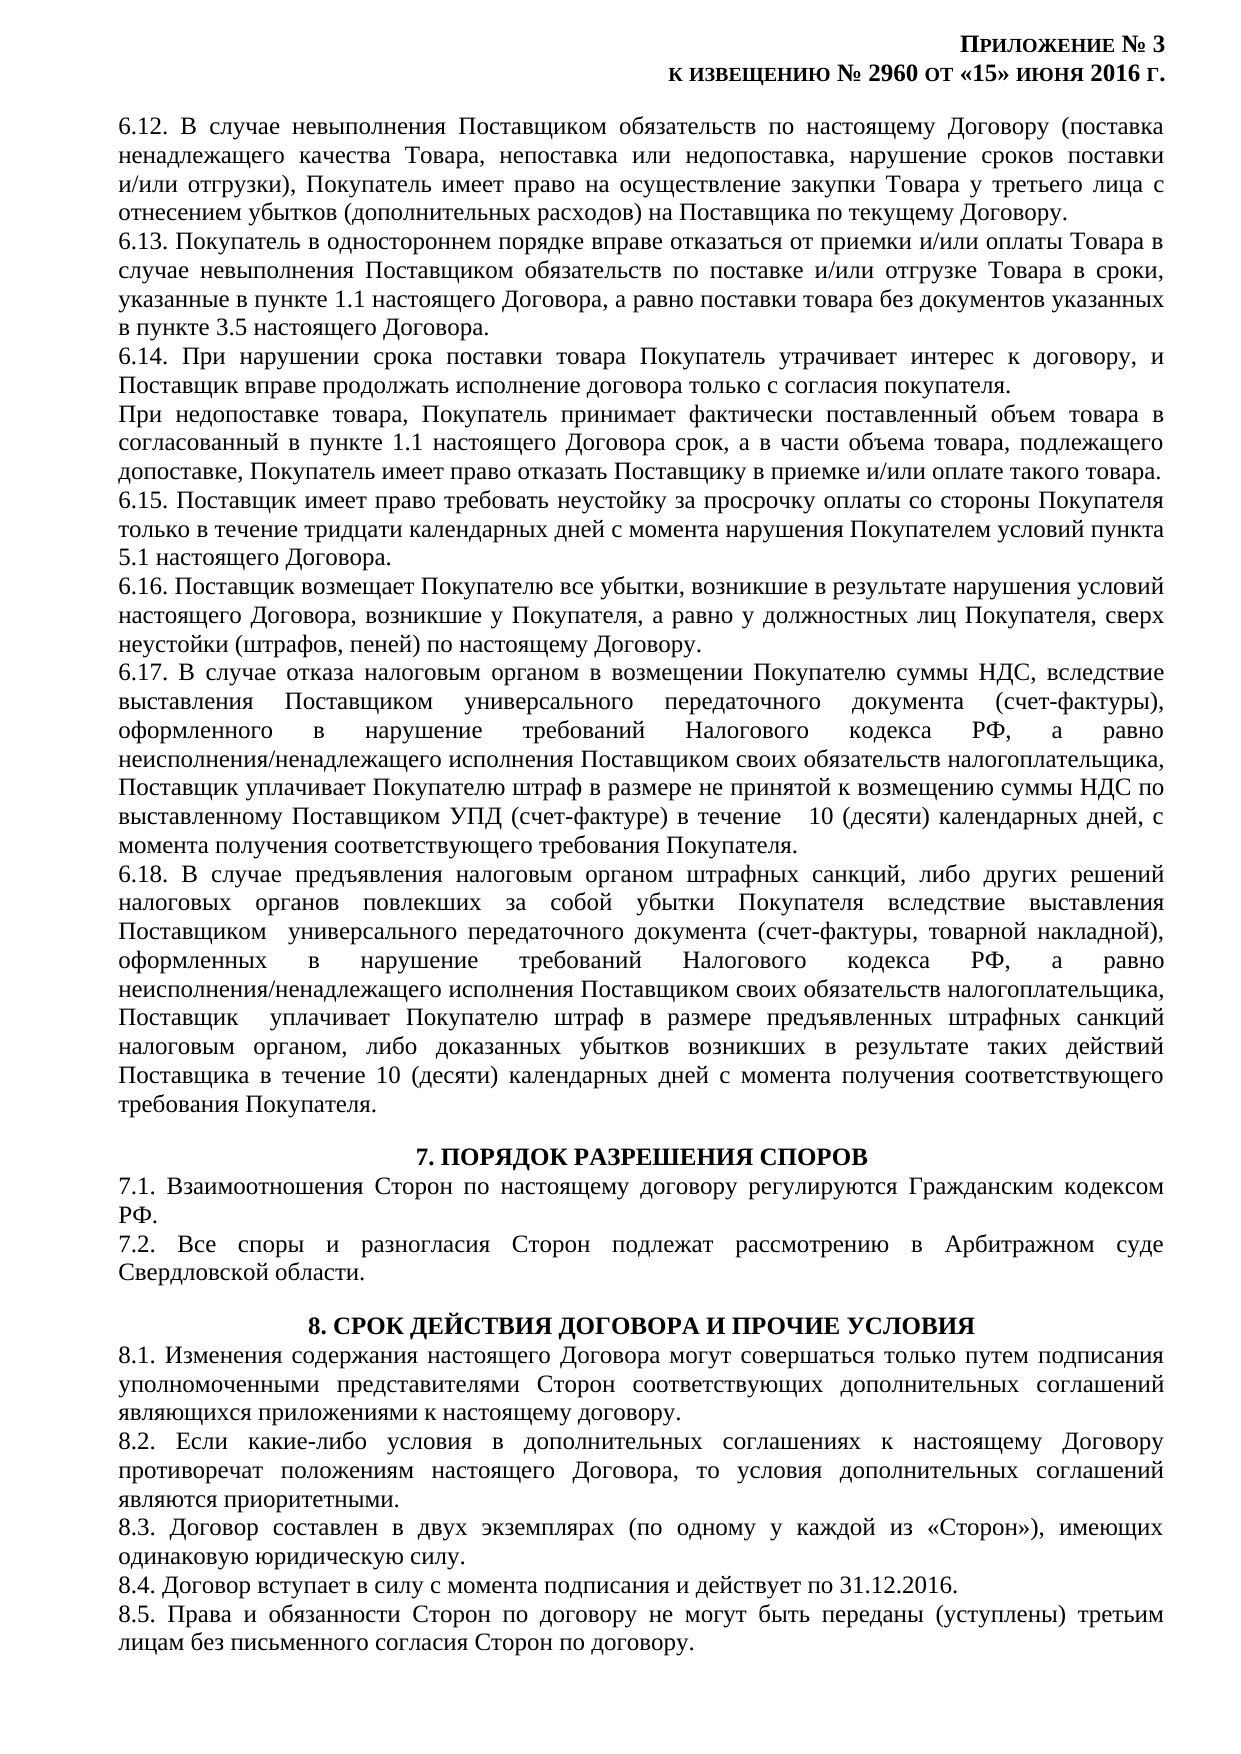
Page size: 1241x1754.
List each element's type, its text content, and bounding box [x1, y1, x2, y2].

text 6.17. В случае отказа налоговым органом в возмещении Покупателю суммы НДС, вследствие выставления Поставщиком универсального передаточного документа (счет-фактуры), оформленного в нарушение требований Налогового кодекса РФ, а равно неисполнения/ненадлежащего исполнения Поставщиком своих обязательств налогоплательщика, Поставщик уплачивает Покупателю штраф в размере не принятой к возмещению суммы НДС по выставленному Поставщиком УПД (счет-фактуре) в течение 10 (десяти) календарных дней, с момента получения соответствующего требования Покупателя. [118, 657, 1165, 859]
text При недопоставке товара, Покупатель принимает фактически поставленный объем товара в согласованный в пункте 1.1 настоящего Договора срок, а в части объема товара, подлежащего допоставке, Покупатель имеет право отказать Поставщику в приемке и/или оплате такого товара. [118, 399, 1165, 485]
text 6.12. В случае невыполнения Поставщиком обязательств по настоящему Договору (поставка ненадлежащего качества Товара, непоставка или недопоставка, нарушение сроков поставки и/или отгрузки), Покупатель имеет право на осуществление закупки Товара у третьего лица с отнесением убытков (дополнительных расходов) на Поставщика по текущему Договору. [118, 111, 1165, 226]
text 8. СРОК ДЕЙСТВИЯ ДОГОВОРА И ПРОЧИЕ УСЛОВИЯ [118, 1311, 1165, 1340]
text 6.18. В случае предъявления налоговым органом штрафных санкций, либо других решений налоговых органов повлекших за собой убытки Покупателя вследствие выставления Поставщиком универсального передаточного документа (счет-фактуры, товарной накладной), оформленных в нарушение требований Налогового кодекса РФ, а равно неисполнения/ненадлежащего исполнения Поставщиком своих обязательств налогоплательщика, Поставщик уплачивает Покупателю штраф в размере предъявленных штрафных санкций налоговым органом, либо доказанных убытков возникших в результате таких действий Поставщика в течение 10 (десяти) календарных дней с момента получения соответствующего требования Покупателя. [118, 859, 1165, 1117]
text 8.1. Изменения содержания настоящего Договора могут совершаться только путем подписания уполномоченными представителями Сторон соответствующих дополнительных соглашений являющихся приложениями к настоящему договору. [118, 1340, 1165, 1426]
text 7.2. Все споры и разногласия Сторон подлежат рассмотрению в Арбитражном суде Свердловской области. [118, 1229, 1165, 1286]
text 6.13. Покупатель в одностороннем порядке вправе отказаться от приемки и/или оплаты Товара в случае невыполнения Поставщиком обязательств по поставке и/или отгрузке Товара в сроки, указанные в пункте 1.1 настоящего Договора, а равно поставки товара без документов указанных в пункте 3.5 настоящего Договора. [118, 226, 1165, 341]
text 6.14. При нарушении срока поставки товара Покупатель утрачивает интерес к договору, и Поставщик вправе продолжать исполнение договора только с согласия покупателя. [118, 341, 1165, 399]
text 6.16. Поставщик возмещает Покупателю все убытки, возникшие в результате нарушения условий настоящего Договора, возникшие у Покупателя, а равно у должностных лиц Покупателя, сверх неустойки (штрафов, пеней) по настоящему Договору. [118, 571, 1165, 657]
text 6.15. Поставщик имеет право требовать неустойку за просрочку оплаты со стороны Покупателя только в течение тридцати календарных дней с момента нарушения Покупателем условий пункта 5.1 настоящего Договора. [118, 485, 1165, 571]
text 8.4. Договор вступает в силу с момента подписания и действует по 31.12.2016. [118, 1570, 1165, 1599]
text 8.5. Права и обязанности Сторон по договору не могут быть переданы (уступлены) третьим лицам без письменного согласия Сторон по договору. [118, 1599, 1165, 1656]
text 7. ПОРЯДОК РАЗРЕШЕНИЯ СПОРОВ [118, 1142, 1165, 1171]
text 8.2. Если какие-либо условия в дополнительных соглашениях к настоящему Договору противоречат положениям настоящего Договора, то условия дополнительных соглашений являются приоритетными. [118, 1426, 1165, 1512]
text 7.1. Взаимоотношения Сторон по настоящему договору регулируются Гражданским кодексом РФ. [118, 1171, 1165, 1229]
text 8.3. Договор составлен в двух экземплярах (по одному у каждой из «Сторон»), имеющих одинаковую юридическую силу. [118, 1512, 1165, 1570]
